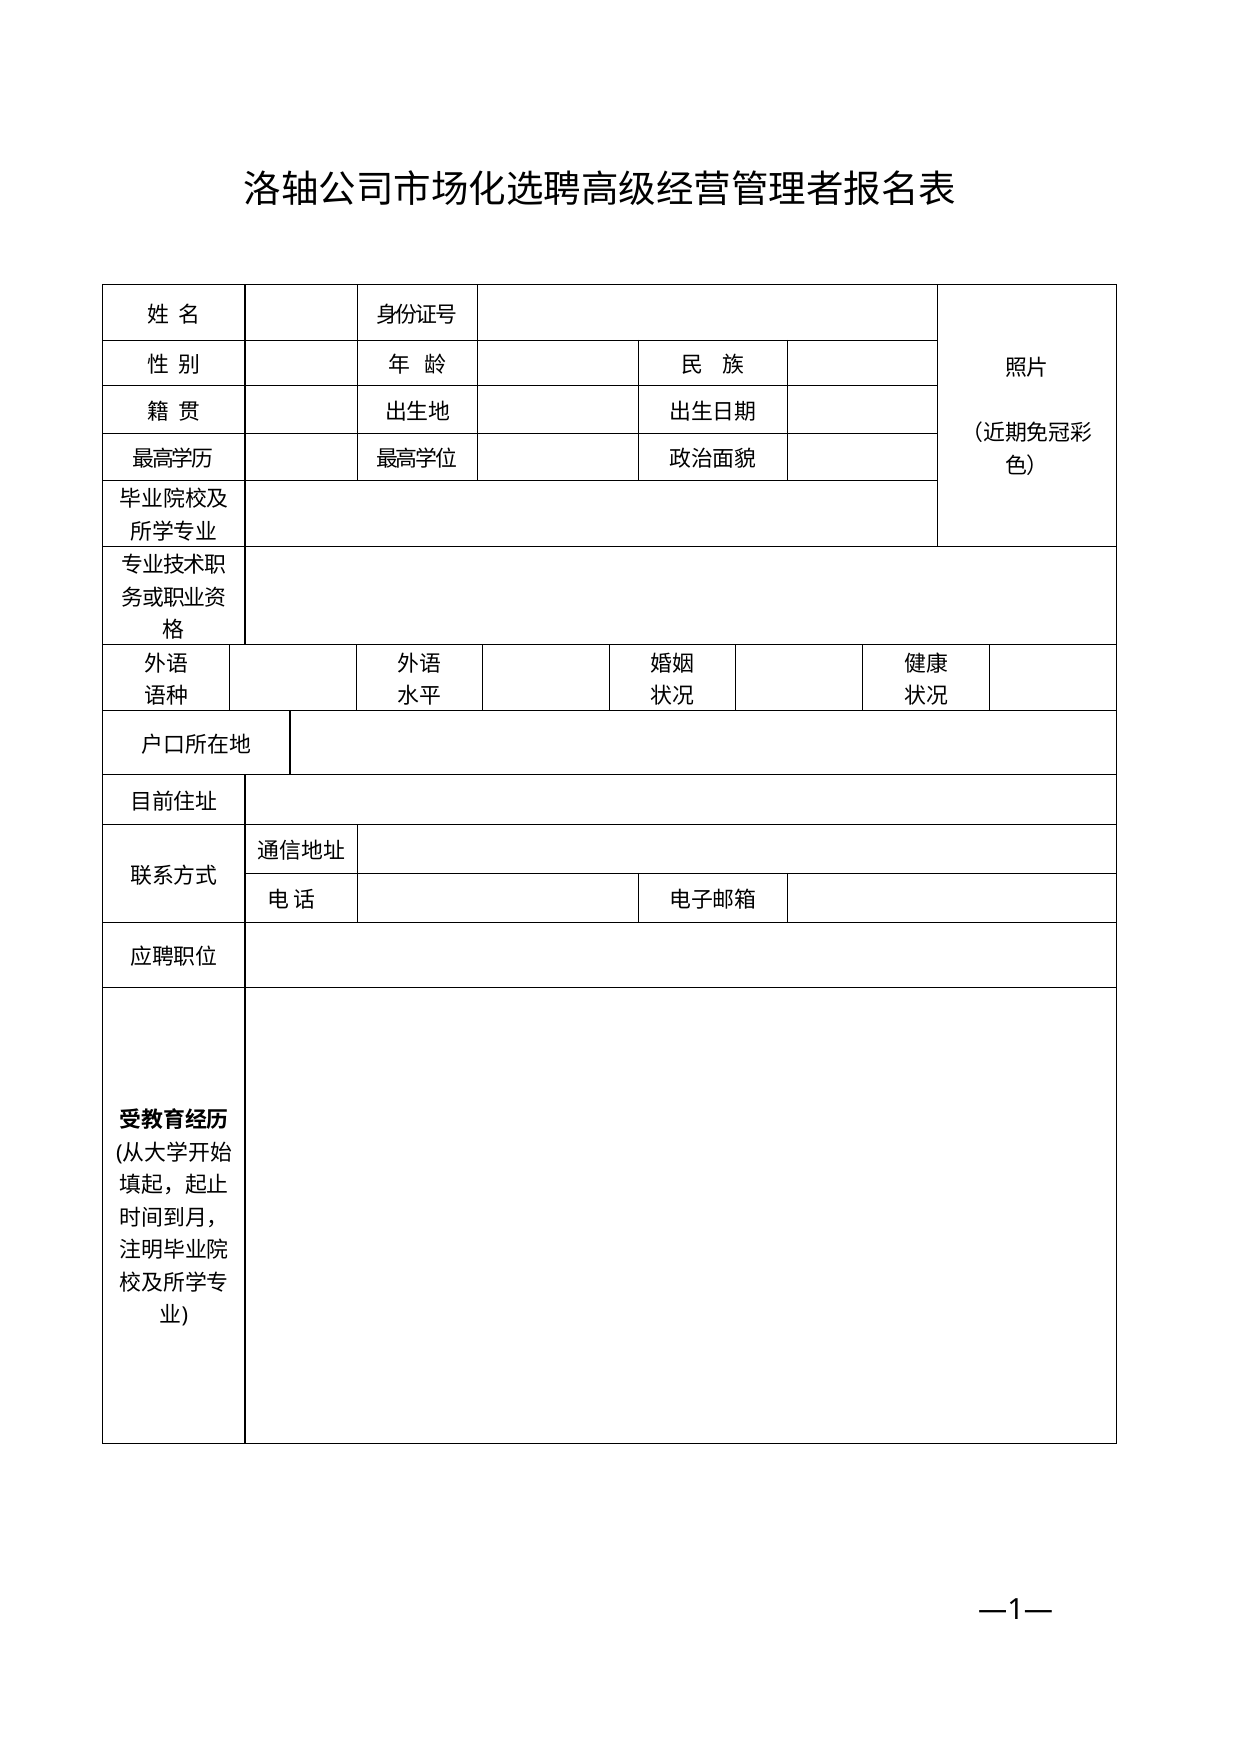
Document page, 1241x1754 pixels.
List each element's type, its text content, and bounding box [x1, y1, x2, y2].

table_cell 户口所在地 [103, 711, 289, 774]
table_cell 联系方式 [103, 825, 244, 922]
table_cell 电 话 [246, 874, 357, 922]
table_cell 目前住址 [103, 775, 244, 824]
table_cell [246, 547, 1116, 644]
table_header [246, 285, 357, 340]
table_cell [246, 434, 357, 480]
table_cell [246, 923, 1116, 987]
table_cell 外语 语种 [103, 645, 229, 710]
table_cell [358, 825, 1116, 873]
table_cell 籍 贯 [103, 386, 244, 433]
table_cell 毕业院校及所学专业 [103, 481, 244, 546]
table_cell [246, 988, 1116, 1443]
table_cell 出生日期 [639, 386, 787, 433]
text 洛轴公司市场化选聘高级经营管理者报名表 [187, 154, 1053, 219]
table_cell [478, 341, 638, 385]
table_cell [291, 711, 1116, 774]
table_cell 电子邮箱 [639, 874, 787, 922]
table_cell [483, 645, 609, 710]
table_cell [788, 434, 937, 480]
table_cell [788, 386, 937, 433]
table_cell [246, 341, 357, 385]
table_cell 应聘职位 [103, 923, 244, 987]
table_cell 年 龄 [358, 341, 477, 385]
table_cell [990, 645, 1116, 710]
table_cell [230, 645, 356, 710]
table_header [478, 285, 937, 340]
table_cell [478, 434, 638, 480]
table_cell 专业技术职务或职业资格 [103, 547, 244, 644]
table_cell 政治面貌 [639, 434, 787, 480]
table_cell 出生地 [358, 386, 477, 433]
table_cell 通信地址 [246, 825, 357, 873]
table_cell 受教育经历(从大学开始填起，起止时间到月，注明毕业院校及所学专业) [103, 988, 244, 1443]
table_cell 最高学历 [103, 434, 244, 480]
table_cell 最高学位 [358, 434, 477, 480]
table_cell 健康 状况 [863, 645, 989, 710]
table_cell 婚姻 状况 [610, 645, 735, 710]
table_header 身份证号 [358, 285, 477, 340]
table_cell 外语 水平 [357, 645, 482, 710]
table_cell 民 族 [639, 341, 787, 385]
table_cell [358, 874, 638, 922]
table_cell [246, 481, 937, 546]
table_cell [246, 775, 1116, 824]
table_cell [736, 645, 862, 710]
table_cell [788, 341, 937, 385]
table_header 姓 名 [103, 285, 244, 340]
table_header 照片 （近期免冠彩色） [938, 285, 1116, 546]
table_cell [246, 386, 357, 433]
table_cell [788, 874, 1116, 922]
table_cell 性 别 [103, 341, 244, 385]
table_cell [478, 386, 638, 433]
